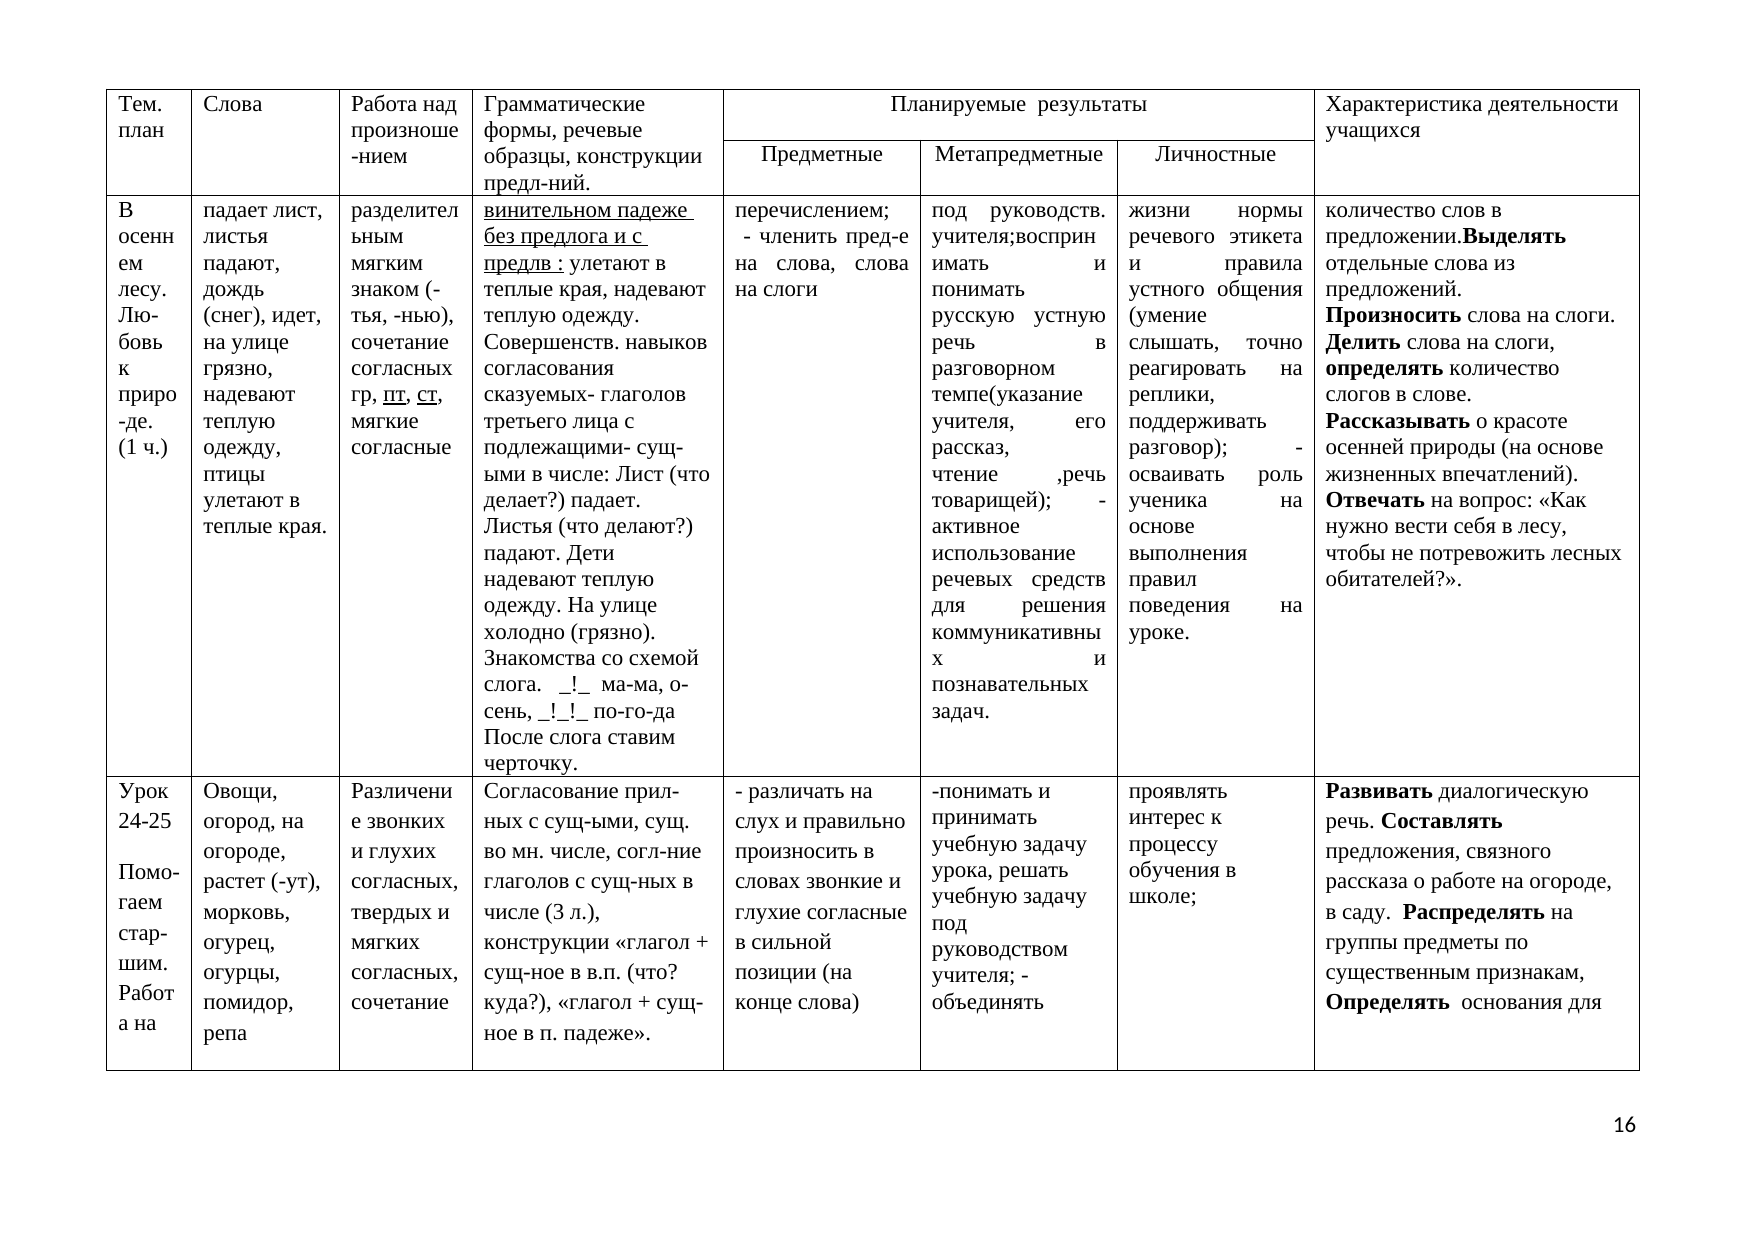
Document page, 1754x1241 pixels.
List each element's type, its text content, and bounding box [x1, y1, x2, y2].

table_cell - различать на слух и правильно произносить в словах звонкие и глухие согласные в сильной позиции (на конце слова) [724, 777, 920, 1069]
table_cell перечислением; - членить пред-е на слова, слова на слоги [724, 196, 920, 776]
table_cell под руководств. учителя;воспринимать и понимать русскую устную речь в разговорном темпе(указание учителя, его рассказ, чтение ,речь товарищей); - активное использование речевых средств для решения коммуникативных и познавательных задач. [921, 196, 1117, 776]
table_cell Развивать диалогическую речь. Составлять предложения, связного рассказа о работе на огороде, в саду. Распределять на группы предметы по существенным признакам, Определять основания для [1315, 777, 1639, 1069]
table_cell Личностные [1118, 141, 1314, 195]
table_cell Согласование прил-ных с сущ-ыми, сущ. во мн. числе, согл-ние глаголов с сущ-ных в числе (.), конструкции «глагол + сущ-ное в в.п. (что? куда?), «глагол + сущ-ное в п. падеже». [473, 777, 723, 1069]
table_cell жизни нормы речевого этикета и правила устного общения (умение слышать, точно реагировать на реплики, поддерживать разговор); -осваивать роль ученика на основе выполнения правил поведения на уроке. [1118, 196, 1314, 776]
table_cell Грамматические формы, речевые образцы, конструкции предл-ний. [473, 90, 723, 195]
table_cell Слова [192, 90, 339, 195]
table_cell Характеристика деятельности учащихся [1315, 90, 1639, 195]
table_cell Тем. план [107, 90, 191, 195]
table_cell разделительным мягким знаком (-тья, -нью), сочетание согласных гр, пт, ст, мягкие согласные [340, 196, 472, 776]
table_cell Планируемые результаты [724, 90, 1314, 139]
table_cell -понимать и принимать учебную задачу урока, решать учебную задачу под руководством учителя; - объединять [921, 777, 1117, 1069]
table_cell падает лист, листья падают, дождь (снег), идет, на улице грязно, надевают теплую одежду, птицы улетают в теплые края. [192, 196, 339, 776]
table_cell проявлять интерес к процессу обучения в школе; [1118, 777, 1314, 1069]
table_cell Работа над произноше-нием [340, 90, 472, 195]
table_cell Различение звонких и глухих согласных, твердых и мягких согласных, сочетание [340, 777, 472, 1069]
table_cell В осеннем лесу. Лю-бовь к приро-де. (1 ч.) [107, 196, 191, 776]
table_cell Метапредметные [921, 141, 1117, 195]
table_cell Предметные [724, 141, 920, 195]
table_cell винительном падеже без предлога и с предлв : улетают в теплые края, надевают теплую одежду. Совершенств. навыков согласования сказуемых- глаголов третьего лица с подлежащими- сущ-ыми в числе: Лист (что делает?) падает. Листья (что делают?) падают. Дети надевают теплую одежду. На улице холодно (грязно). Знакомства со схемой слога. _!_ ма-ма, о-сень, _!_!_ по-го-да После слога ставим черточку. [473, 196, 723, 776]
table_cell Урок 24-25 Помо-гаем стар-шим. Работа на [107, 777, 191, 1069]
table_cell Овощи, огород, на огороде, растет (-ут), морковь, огурец, огурцы, помидор, репа [192, 777, 339, 1069]
table_cell количество слов в предложении.Выделять отдельные слова из предложений. Произносить слова на слоги. Делить слова на слоги, определять количество слогов в слове. Рассказывать о красоте осенней природы (на основе жизненных впечатлений). Отвечать на вопрос: «Как нужно вести себя в лесу, чтобы не потревожить лесных обитателей?». [1315, 196, 1639, 776]
